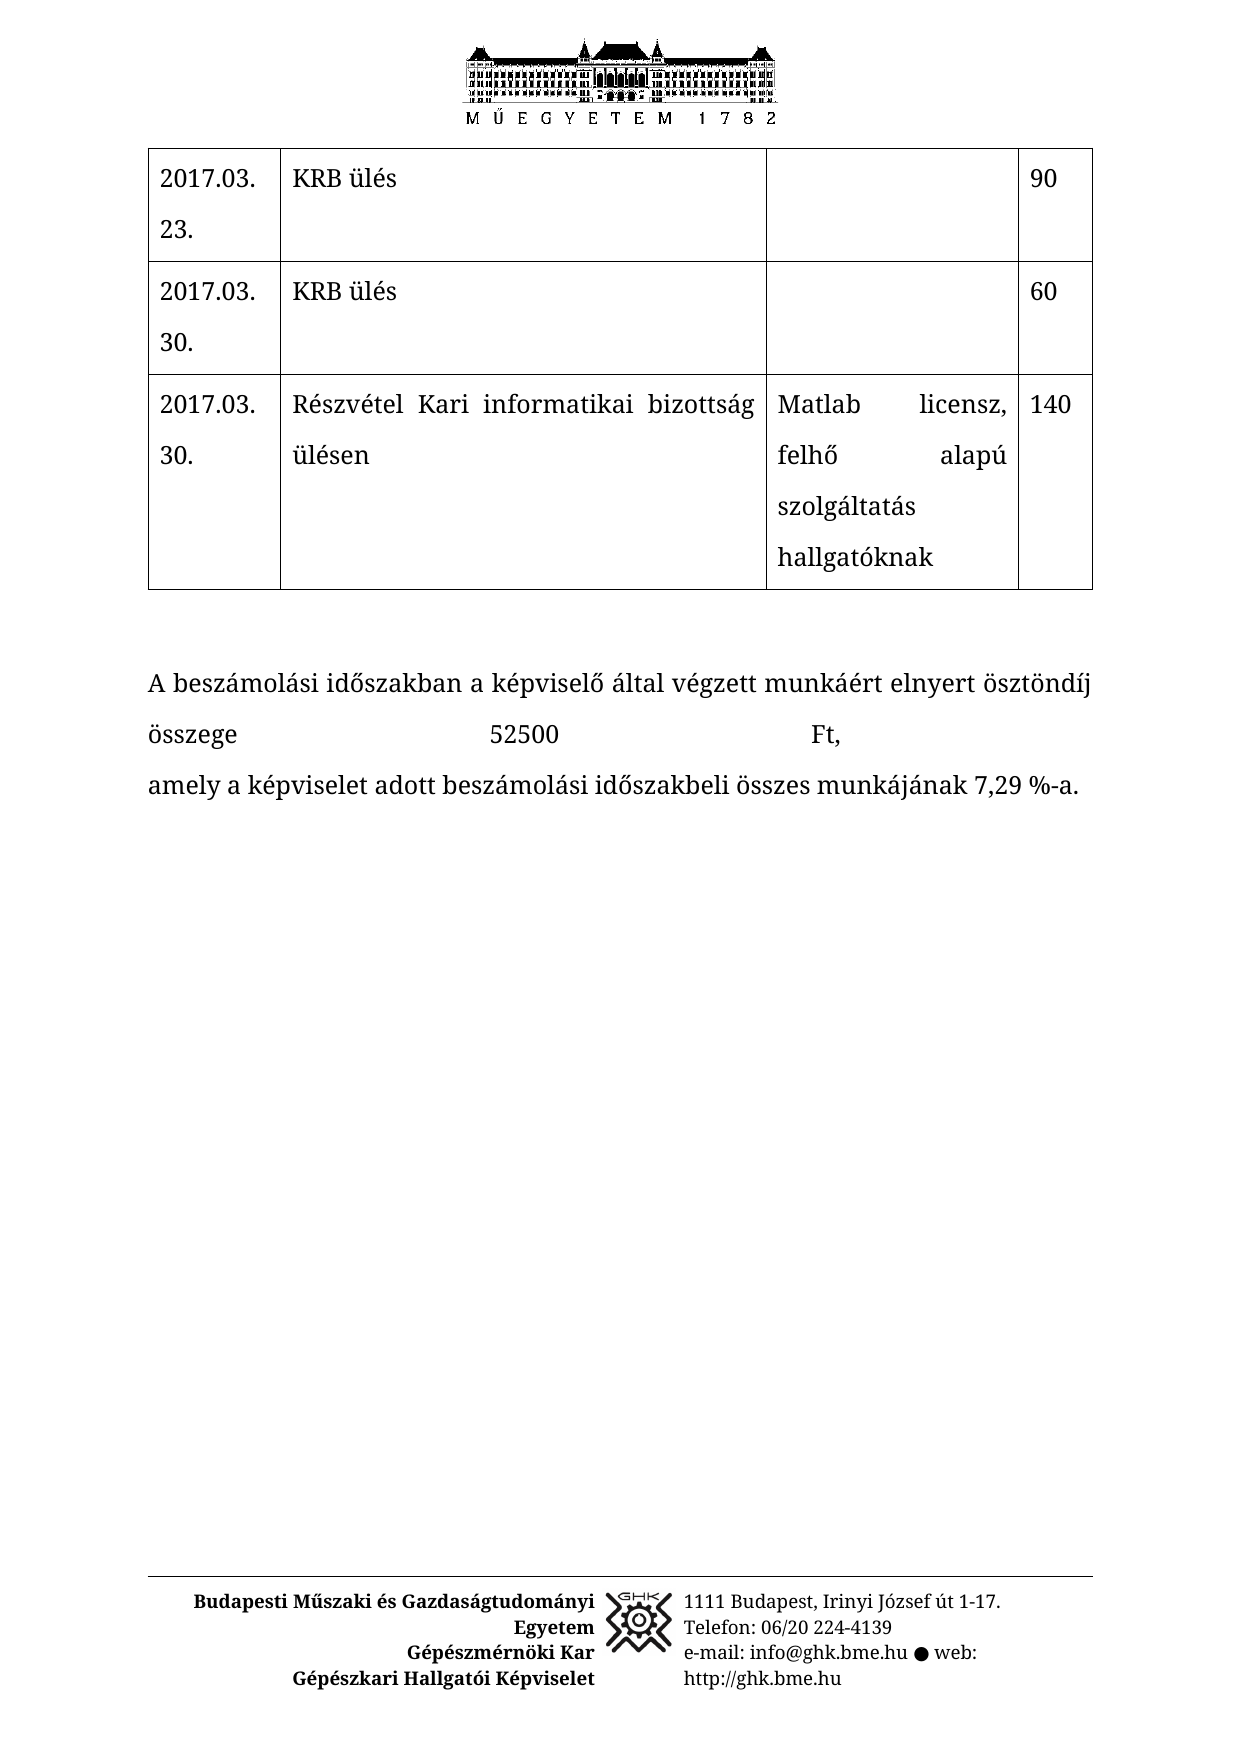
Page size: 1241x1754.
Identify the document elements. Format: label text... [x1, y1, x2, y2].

table_cell 2017.03.23. [149, 149, 280, 261]
table_cell [767, 262, 1018, 373]
table_cell KRB ülés [281, 149, 766, 261]
table_cell 2017.03.30. [149, 375, 280, 588]
table_cell [767, 149, 1018, 261]
table_cell 60 [1019, 262, 1092, 373]
table_cell 2017.03.30. [149, 262, 280, 373]
table_cell 140 [1019, 375, 1092, 588]
text A beszámolási időszakban a képviselő által végzett munkáért elnyert ösztöndíj összege 52500 Ft, amely a képviselet adott beszámolási időszakbeli összes munkájának 7,29 %-a. [148, 666, 1093, 802]
picture [602, 1588, 677, 1656]
table_cell Részvétel Kari informatikai bizottság ülésen [281, 375, 766, 588]
picture [462, 35, 779, 124]
table_cell 90 [1019, 149, 1092, 261]
table_cell KRB ülés [281, 262, 766, 373]
table_cell Matlab licensz, felhő alapú szolgáltatás hallgatóknak [767, 375, 1018, 588]
